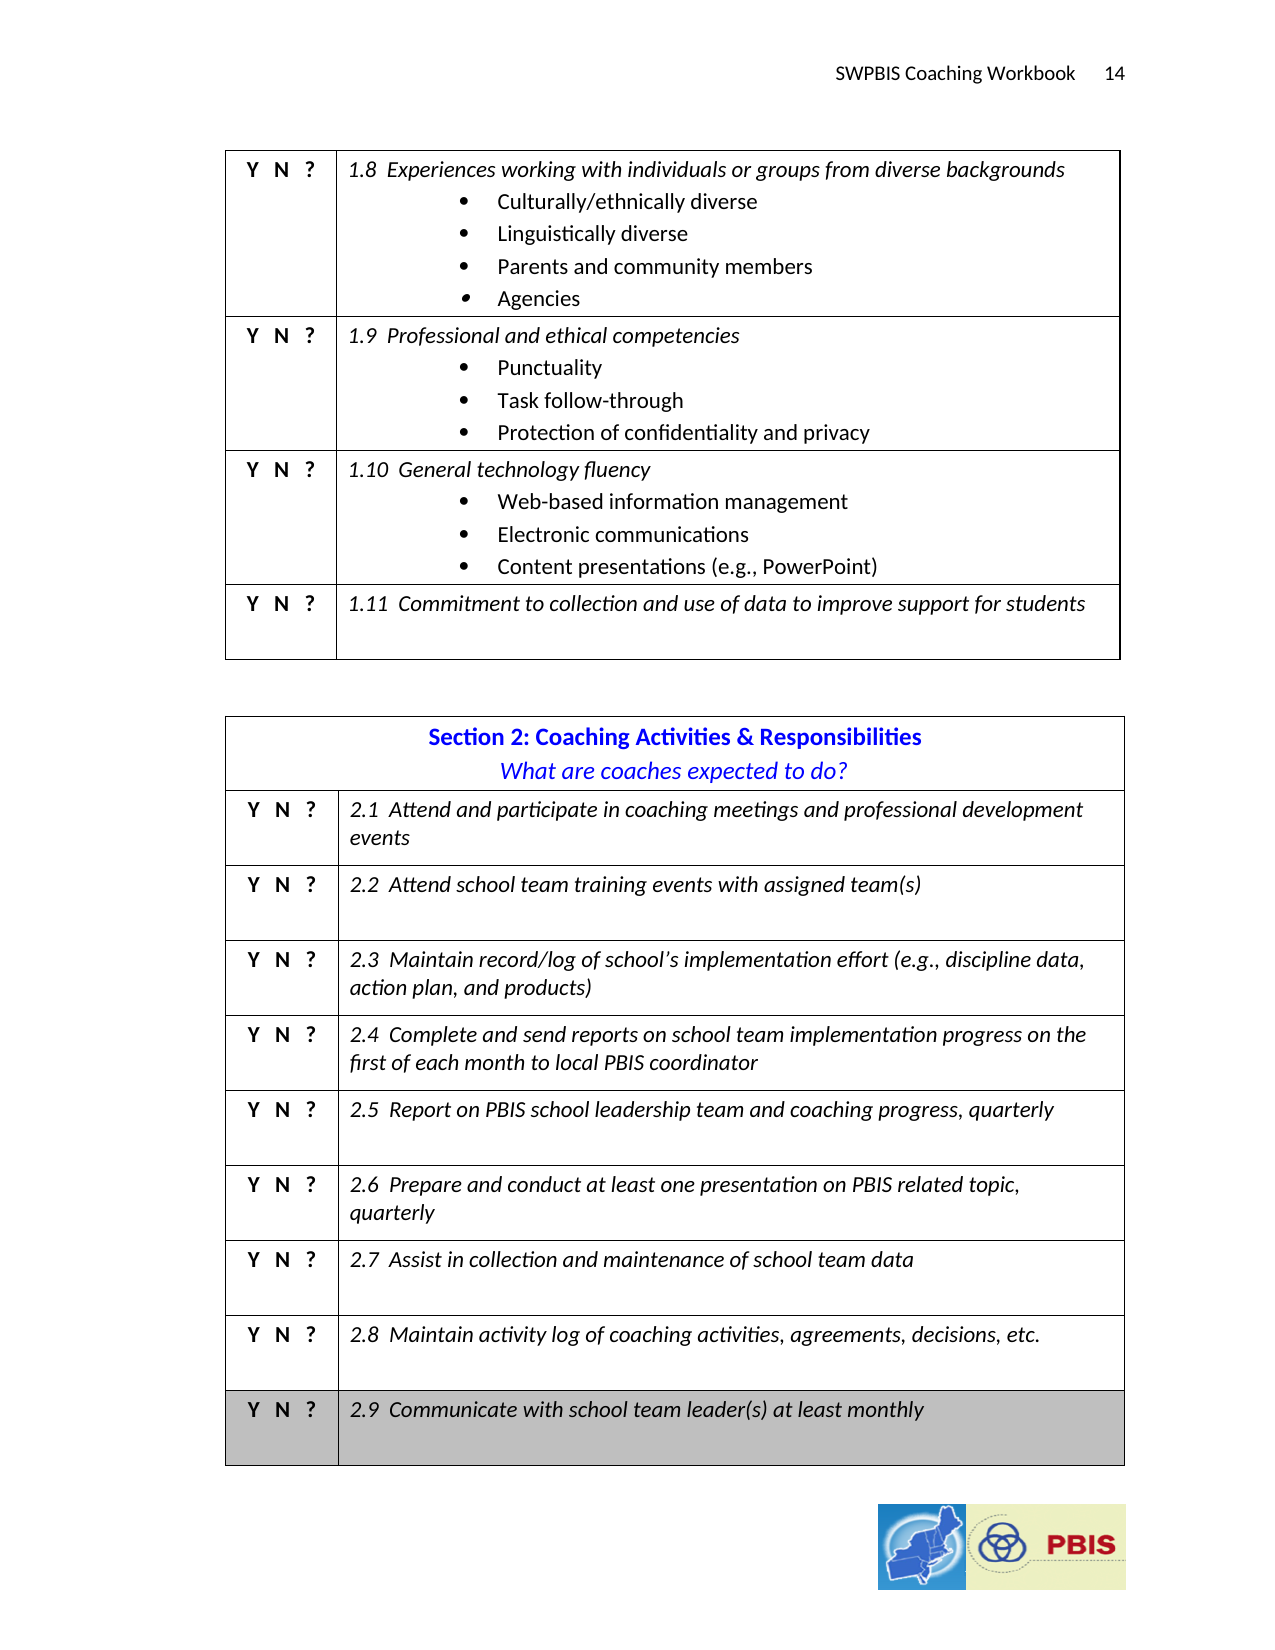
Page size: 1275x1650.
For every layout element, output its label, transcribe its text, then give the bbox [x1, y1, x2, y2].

table_cell Y N ? [226, 317, 336, 450]
table_cell Y N ? [226, 791, 338, 865]
table_cell 1.8 Experiences working with individuals or groups from diverse backgrounds Culturally/ethnically diverse Linguistically diverse Parents and community members Agencies [337, 151, 1119, 316]
picture [878, 1504, 1126, 1590]
table_header Section 2: Coaching Activities & Responsibilities What are coaches expected to do? [226, 717, 1124, 790]
table_cell 2.3 Maintain record/log of school’s implementation effort (e.g., discipline data, action plan, and products) [339, 941, 1124, 1015]
table_cell 1.10 General technology fluency Web-based information management Electronic communications Content presentations (e.g., PowerPoint) [337, 451, 1119, 584]
table_cell Y N ? [226, 866, 338, 940]
table_cell Y N ? [226, 1391, 338, 1465]
table_cell Y N ? [226, 151, 336, 316]
table_cell 1.11 Commitment to collection and use of data to improve support for students [337, 585, 1119, 659]
table_cell 2.2 Attend school team training events with assigned team(s) [339, 866, 1124, 940]
table_cell 2.6 Prepare and conduct at least one presentation on PBIS related topic, quarterly [339, 1166, 1124, 1240]
table_cell 2.1 Attend and participate in coaching meetings and professional development events [339, 791, 1124, 865]
table_cell Y N ? [226, 585, 336, 659]
table_cell Y N ? [226, 1316, 338, 1390]
table_cell Y N ? [226, 1166, 338, 1240]
table_cell Y N ? [226, 1091, 338, 1165]
table_cell 2.5 Report on PBIS school leadership team and coaching progress, quarterly [339, 1091, 1124, 1165]
table_cell 1.9 Professional and ethical competencies Punctuality Task follow-through Protection of confidentiality and privacy [337, 317, 1119, 450]
table_cell 2.8 Maintain activity log of coaching activities, agreements, decisions, etc. [339, 1316, 1124, 1390]
table_cell Y N ? [226, 941, 338, 1015]
table_cell 2.4 Complete and send reports on school team implementation progress on the first of each month to local PBIS coordinator [339, 1016, 1124, 1090]
table_cell Y N ? [226, 1241, 338, 1315]
table_cell 2.7 Assist in collection and maintenance of school team data [339, 1241, 1124, 1315]
table_cell 2.9 Communicate with school team leader(s) at least monthly [339, 1391, 1124, 1465]
table_cell Y N ? [226, 451, 336, 584]
table_cell Y N ? [226, 1016, 338, 1090]
